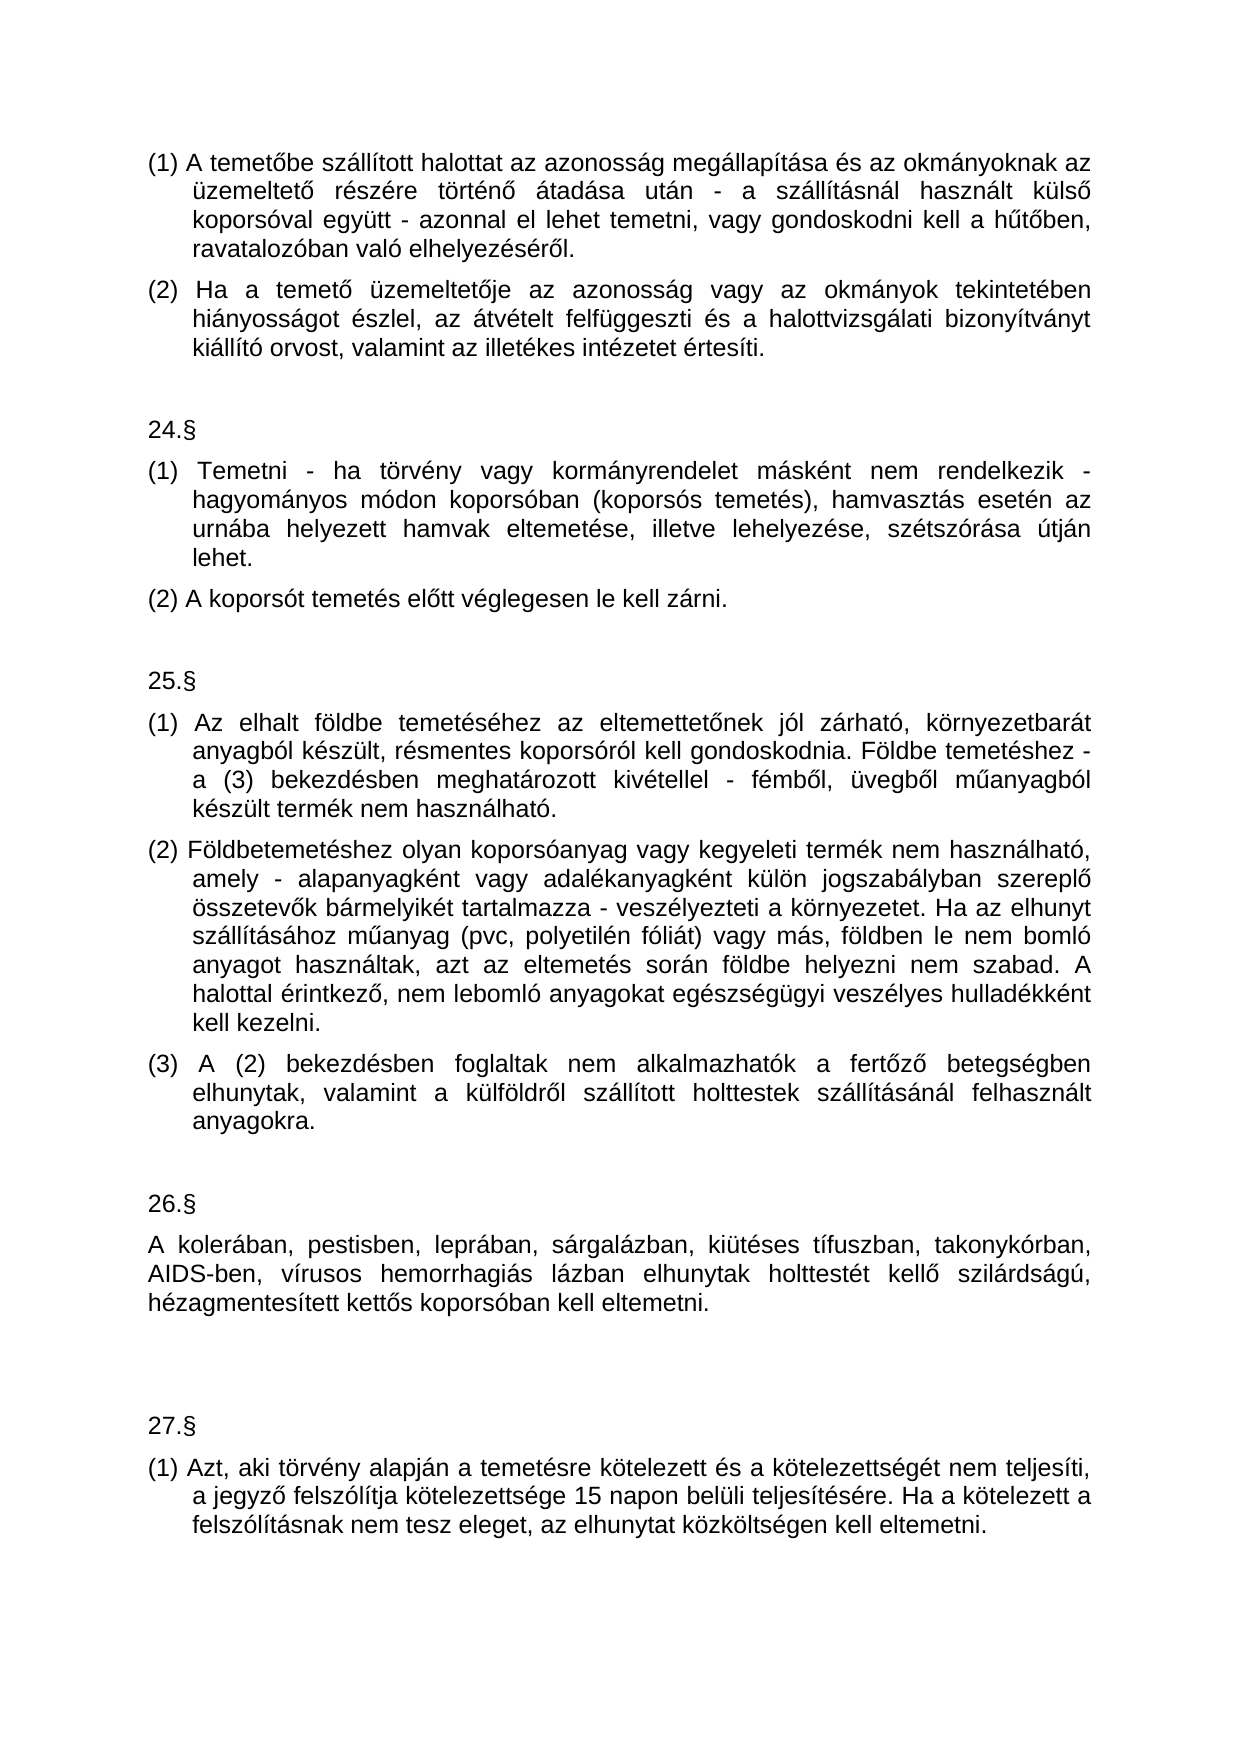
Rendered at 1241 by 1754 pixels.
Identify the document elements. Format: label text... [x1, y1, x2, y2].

text 24.§ [148, 415, 1093, 444]
text (1) Azt, aki törvény alapján a temetésre kötelezett és a kötelezettségét nem teljesíti, a jegyző felszólítja kötelezettsége 15 napon belüli teljesítésére. Ha a kötelezett a felszólításnak nem tesz eleget, az elhunytat közköltségen kell eltemetni. [148, 1453, 1093, 1539]
text 26.§ [148, 1189, 1093, 1218]
text A kolerában, pestisben, leprában, sárgalázban, kiütéses tífuszban, takonykórban, AIDS-ben, vírusos hemorrhagiás lázban elhunytak holttestét kellő szilárdságú, hézagmentesített kettős koporsóban kell eltemetni. [148, 1230, 1093, 1316]
text (3) A (2) bekezdésben foglaltak nem alkalmazhatók a fertőző betegségben elhunytak, valamint a külföldről szállított holttestek szállításánál felhasznált anyagokra. [148, 1049, 1093, 1135]
text (2) A koporsót temetés előtt véglegesen le kell zárni. [148, 584, 1093, 613]
text (1) Az elhalt földbe temetéséhez az eltemettetőnek jól zárható, környezetbarát anyagból készült, résmentes koporsóról kell gondoskodnia. Földbe temetéshez - a (3) bekezdésben meghatározott kivétellel - fémből, üvegből műanyagból készült termék nem használható. [148, 708, 1093, 823]
text (1) Temetni - ha törvény vagy kormányrendelet másként nem rendelkezik - hagyományos módon koporsóban (koporsós temetés), hamvasztás esetén az urnába helyezett hamvak eltemetése, illetve lehelyezése, szétszórása útján lehet. [148, 456, 1093, 571]
text (2) Földbetemetéshez olyan koporsóanyag vagy kegyeleti termék nem használható, amely - alapanyagként vagy adalékanyagként külön jogszabályban szereplő összetevők bármelyikét tartalmazza - veszélyezteti a környezetet. Ha az elhunyt szállításához műanyag (pvc, polyetilén fóliát) vagy más, földben le nem bomló anyagot használtak, azt az eltemetés során földbe helyezni nem szabad. A halottal érintkező, nem lebomló anyagokat egészségügyi veszélyes hulladékként kell kezelni. [148, 835, 1093, 1036]
text (2) Ha a temető üzemeltetője az azonosság vagy az okmányok tekintetében hiányosságot észlel, az átvételt felfüggeszti és a halottvizsgálati bizonyítványt kiállító orvost, valamint az illetékes intézetet értesíti. [148, 275, 1093, 361]
text 27.§ [148, 1411, 1093, 1440]
text (1) A temetőbe szállított halottat az azonosság megállapítása és az okmányoknak az üzemeltető részére történő átadása után - a szállításnál használt külső koporsóval együtt - azonnal el lehet temetni, vagy gondoskodni kell a hűtőben, ravatalozóban való elhelyezéséről. [148, 148, 1093, 263]
text 25.§ [148, 666, 1093, 695]
